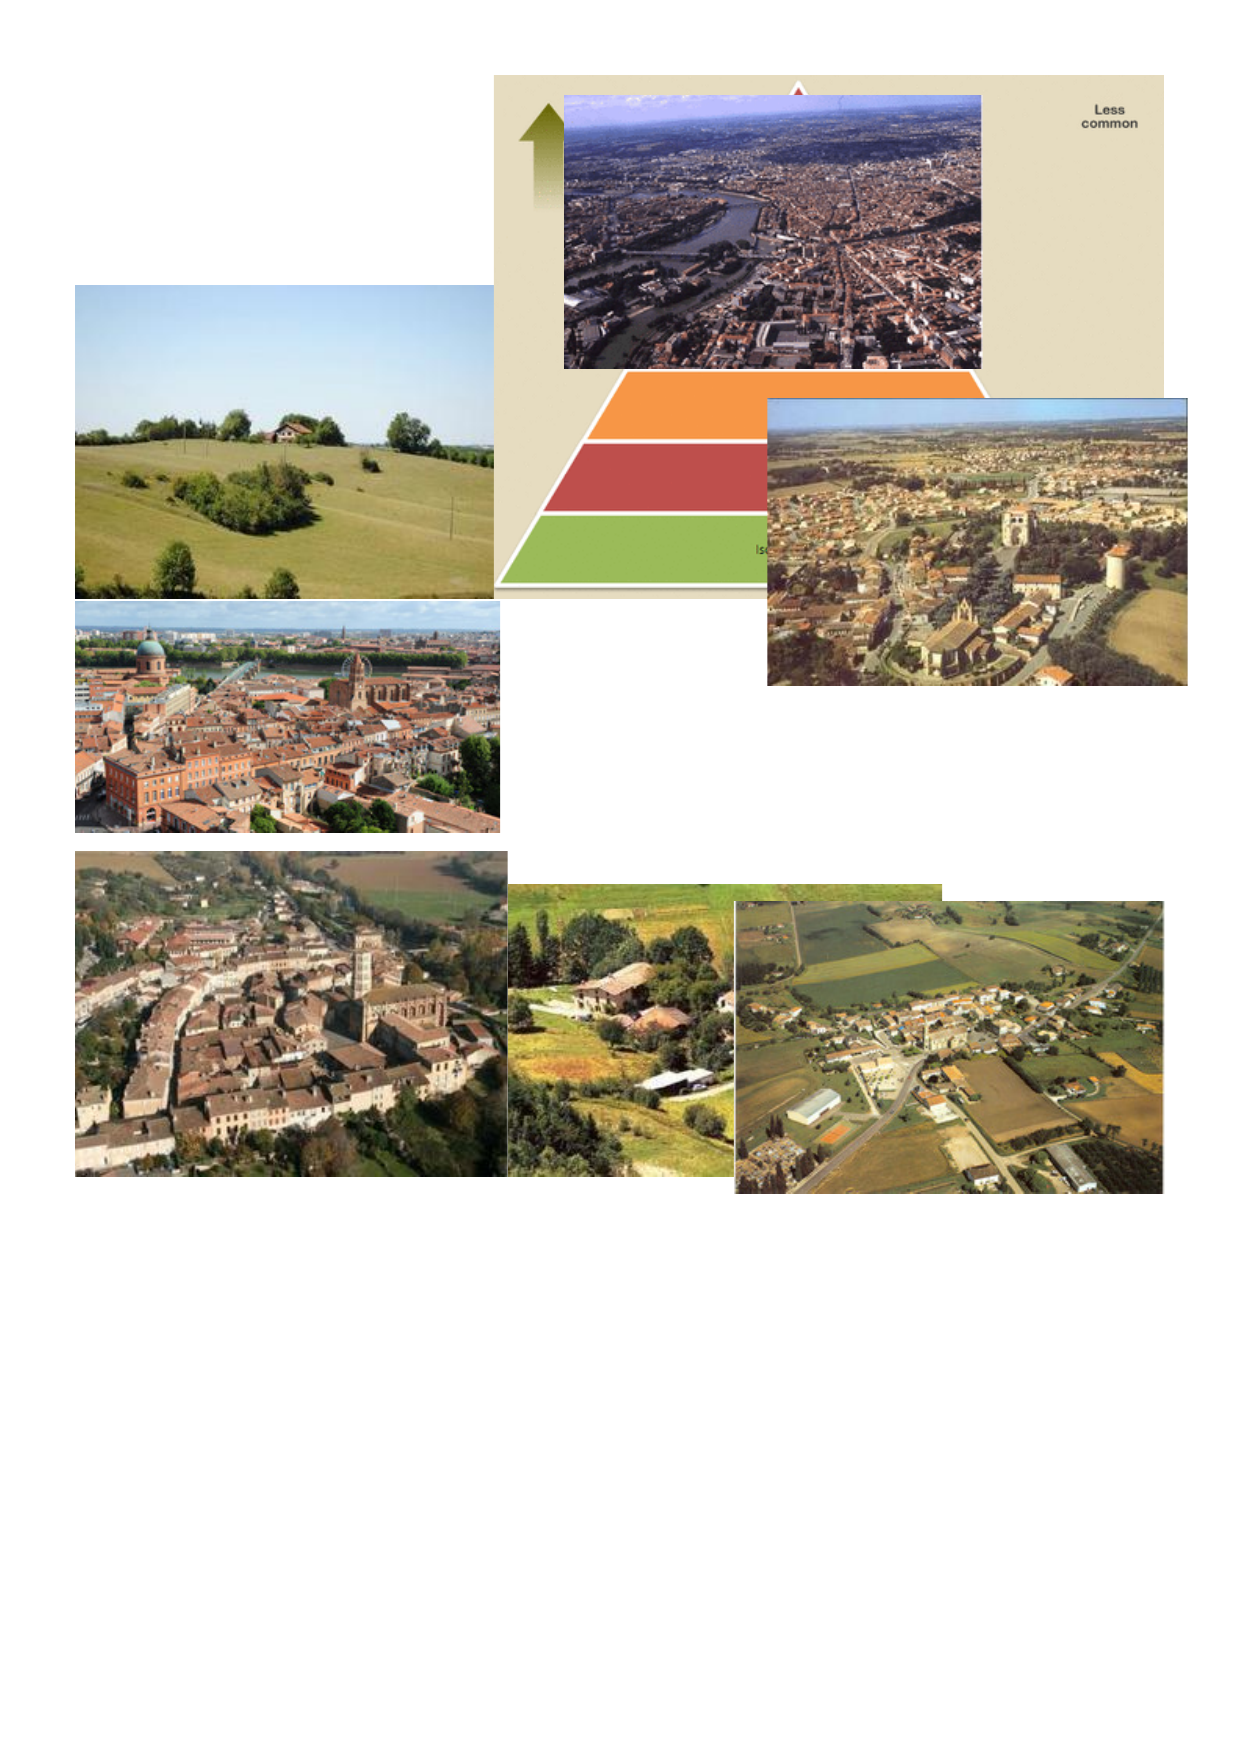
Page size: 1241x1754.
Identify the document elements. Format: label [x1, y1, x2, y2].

picture [75, 851, 1166, 1194]
picture [75, 601, 501, 833]
picture [75, 75, 1188, 686]
